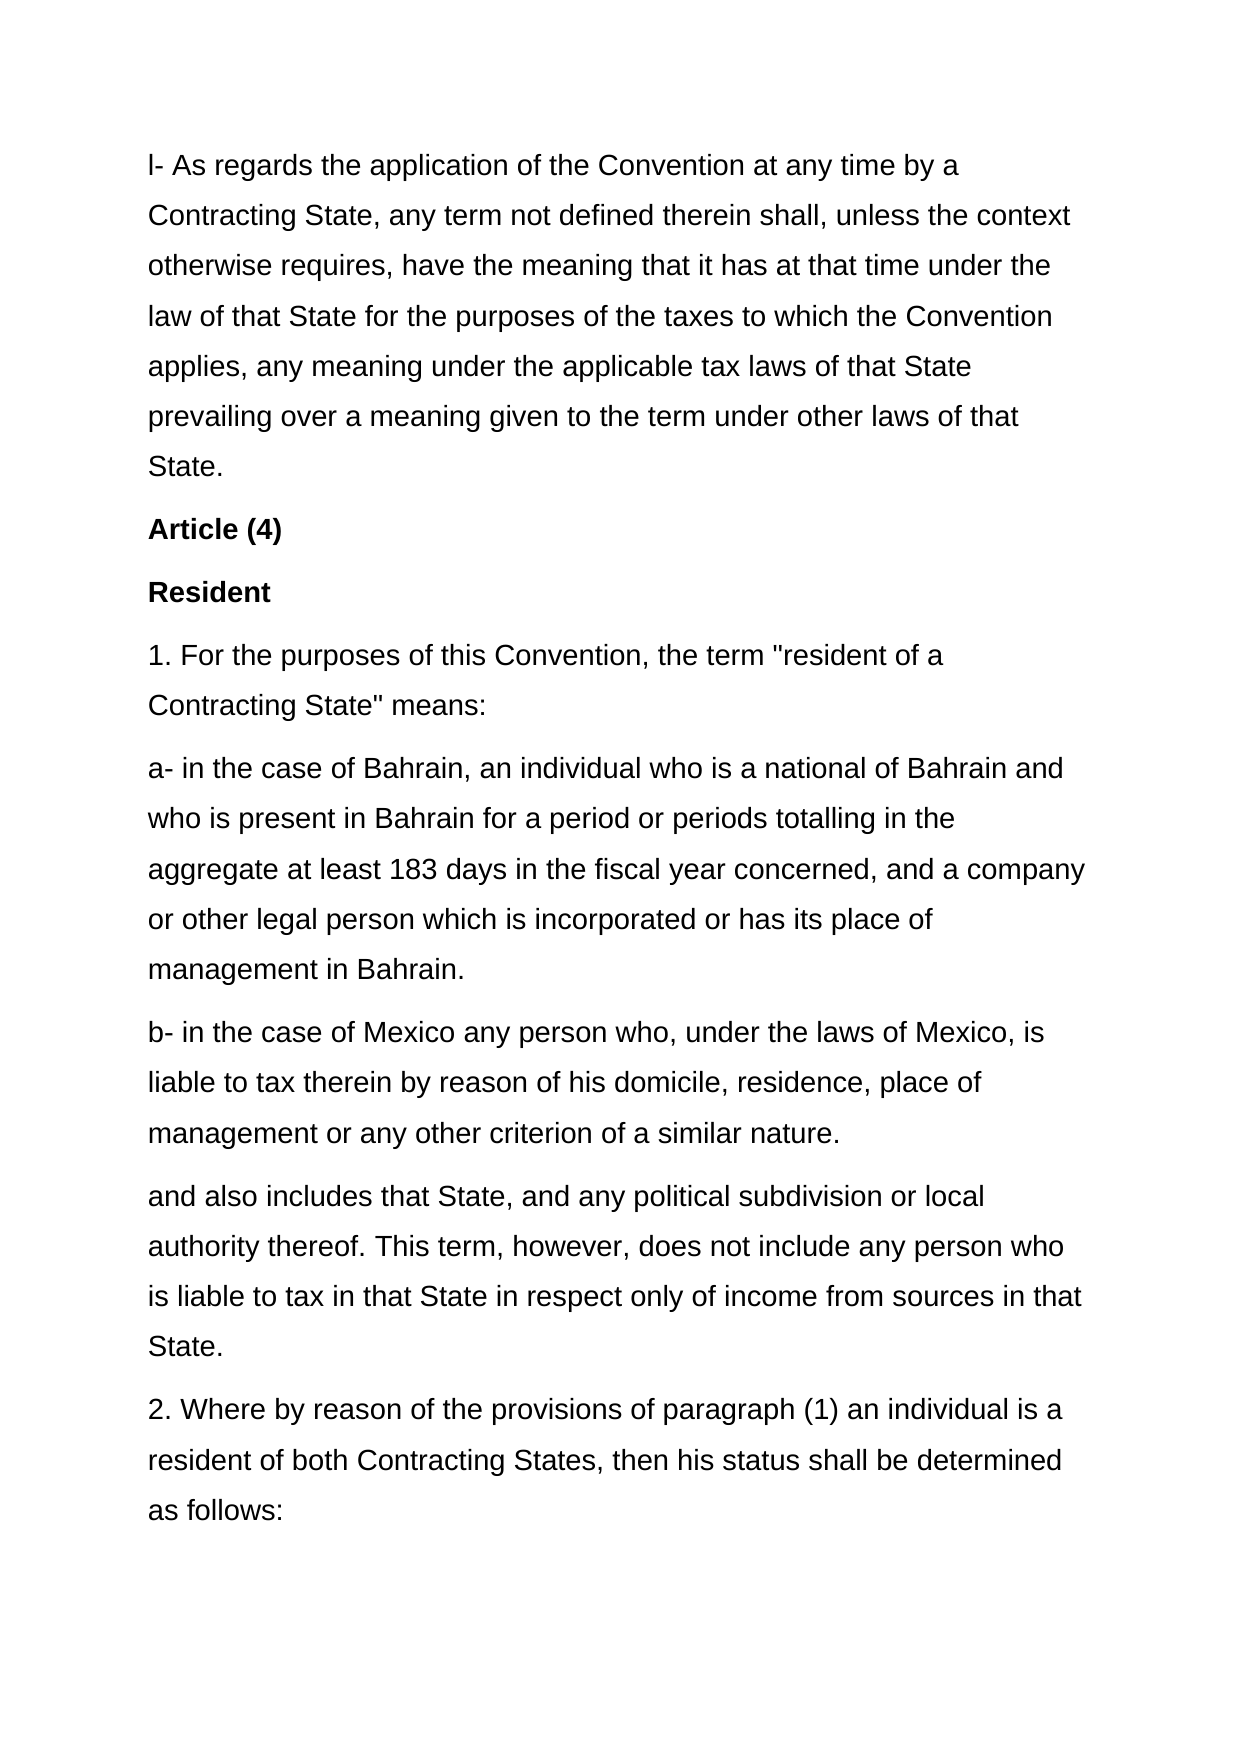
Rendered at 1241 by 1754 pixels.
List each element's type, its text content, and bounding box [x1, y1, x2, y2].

text l- As regards the application of the Convention at any time by a Contracting State, any term not defined therein shall, unless the context otherwise requires, have the meaning that it has at that time under the law of that State for the purposes of the taxes to which the Convention applies, any meaning under the applicable tax laws of that State prevailing over a meaning given to the term under other laws of that State. [148, 148, 1093, 483]
text a- in the case of Bahrain, an individual who is a national of Bahrain and who is present in Bahrain for a period or periods totalling in the aggregate at least 183 days in the fiscal year concerned, and a company or other legal person which is incorporated or has its place of management in Bahrain. [148, 751, 1093, 986]
text Article (4) [148, 512, 1093, 546]
text Resident [148, 575, 1093, 609]
text b- in the case of Mexico any person who, under the laws of Mexico, is liable to tax therein by reason of his domicile, residence, place of management or any other criterion of a similar nature. [148, 1015, 1093, 1149]
text 1. For the purposes of this Convention, the term "resident of a Contracting State" means: [148, 638, 1093, 722]
text 2. Where by reason of the provisions of paragraph (1) an individual is a resident of both Contracting States, then his status shall be determined as follows: [148, 1392, 1093, 1526]
text and also includes that State, and any political subdivision or local authority thereof. This term, however, does not include any person who is liable to tax in that State in respect only of income from sources in that State. [148, 1178, 1093, 1363]
